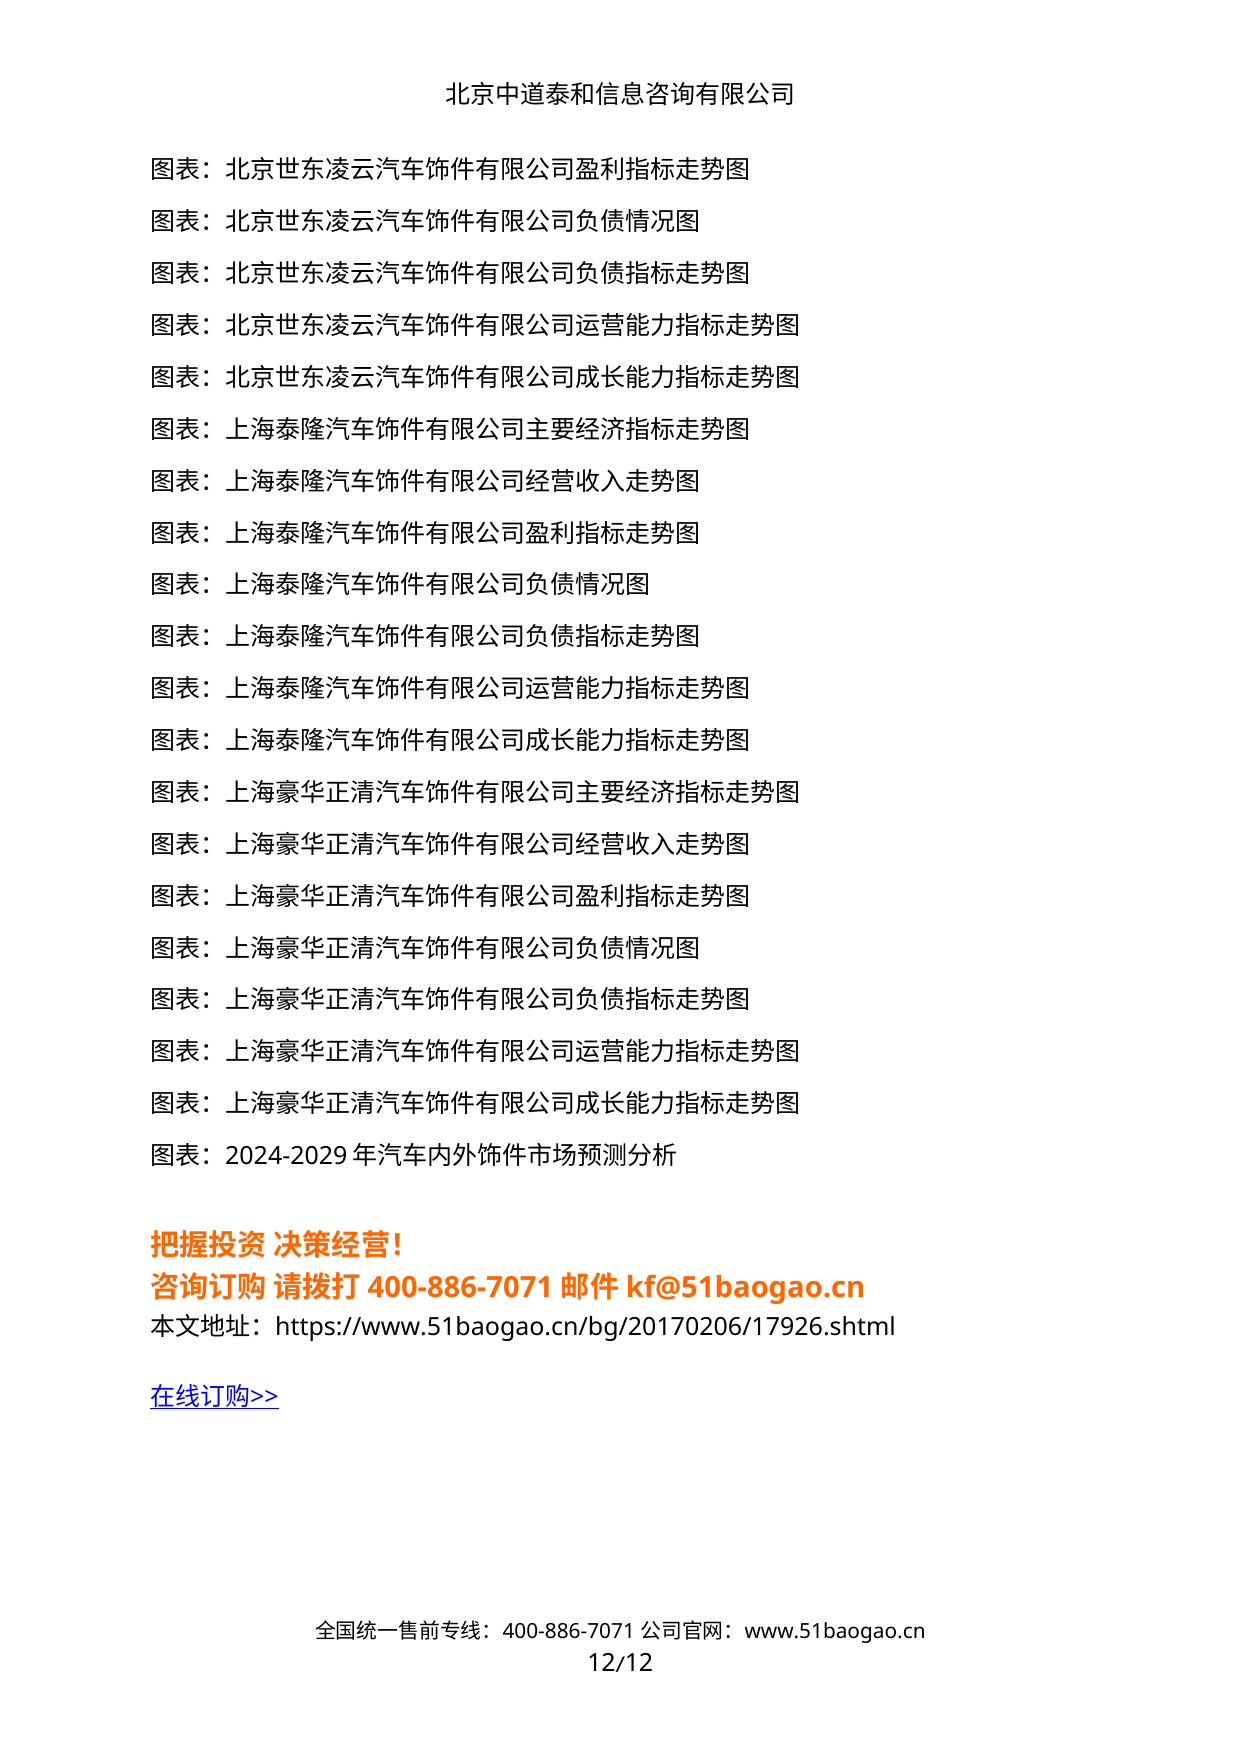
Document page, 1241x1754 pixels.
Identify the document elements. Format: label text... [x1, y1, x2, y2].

text 图表：上海泰隆汽车饰件有限公司盈利指标走势图 [150, 513, 1090, 549]
text 图表：上海豪华正清汽车饰件有限公司运营能力指标走势图 [150, 1032, 1090, 1068]
text 图表：上海豪华正清汽车饰件有限公司负债情况图 [150, 928, 1090, 964]
text 图表：上海豪华正清汽车饰件有限公司成长能力指标走势图 [150, 1084, 1090, 1120]
text 图表：上海豪华正清汽车饰件有限公司负债指标走势图 [150, 980, 1090, 1016]
text 在线订购>> [150, 1342, 1090, 1413]
text 图表：上海豪华正清汽车饰件有限公司主要经济指标走势图 [150, 772, 1090, 809]
text 图表：北京世东凌云汽车饰件有限公司负债情况图 [150, 202, 1090, 238]
text 图表：上海泰隆汽车饰件有限公司经营收入走势图 [150, 461, 1090, 497]
text 图表：上海豪华正清汽车饰件有限公司经营收入走势图 [150, 824, 1090, 861]
text 图表：上海泰隆汽车饰件有限公司运营能力指标走势图 [150, 669, 1090, 705]
text 把握投资 决策经营！咨询订购 请拨打 400-886-7071 邮件 kf@51baogao.cn本文地址：https://www.51baogao.cn/bg/20170206/17926.shtml [150, 1187, 1090, 1342]
text 图表：上海泰隆汽车饰件有限公司成长能力指标走势图 [150, 721, 1090, 757]
text 图表：上海豪华正清汽车饰件有限公司盈利指标走势图 [150, 876, 1090, 912]
text 图表：北京世东凌云汽车饰件有限公司运营能力指标走势图 [150, 306, 1090, 342]
text 图表：上海泰隆汽车饰件有限公司负债情况图 [150, 565, 1090, 601]
text 图表：北京世东凌云汽车饰件有限公司成长能力指标走势图 [150, 357, 1090, 394]
text 图表：2024-2029年汽车内外饰件市场预测分析 [150, 1136, 1090, 1172]
text 图表：北京世东凌云汽车饰件有限公司负债指标走势图 [150, 254, 1090, 290]
text 图表：上海泰隆汽车饰件有限公司负债指标走势图 [150, 617, 1090, 653]
text 图表：北京世东凌云汽车饰件有限公司盈利指标走势图 [150, 150, 1090, 186]
text 图表：上海泰隆汽车饰件有限公司主要经济指标走势图 [150, 409, 1090, 446]
